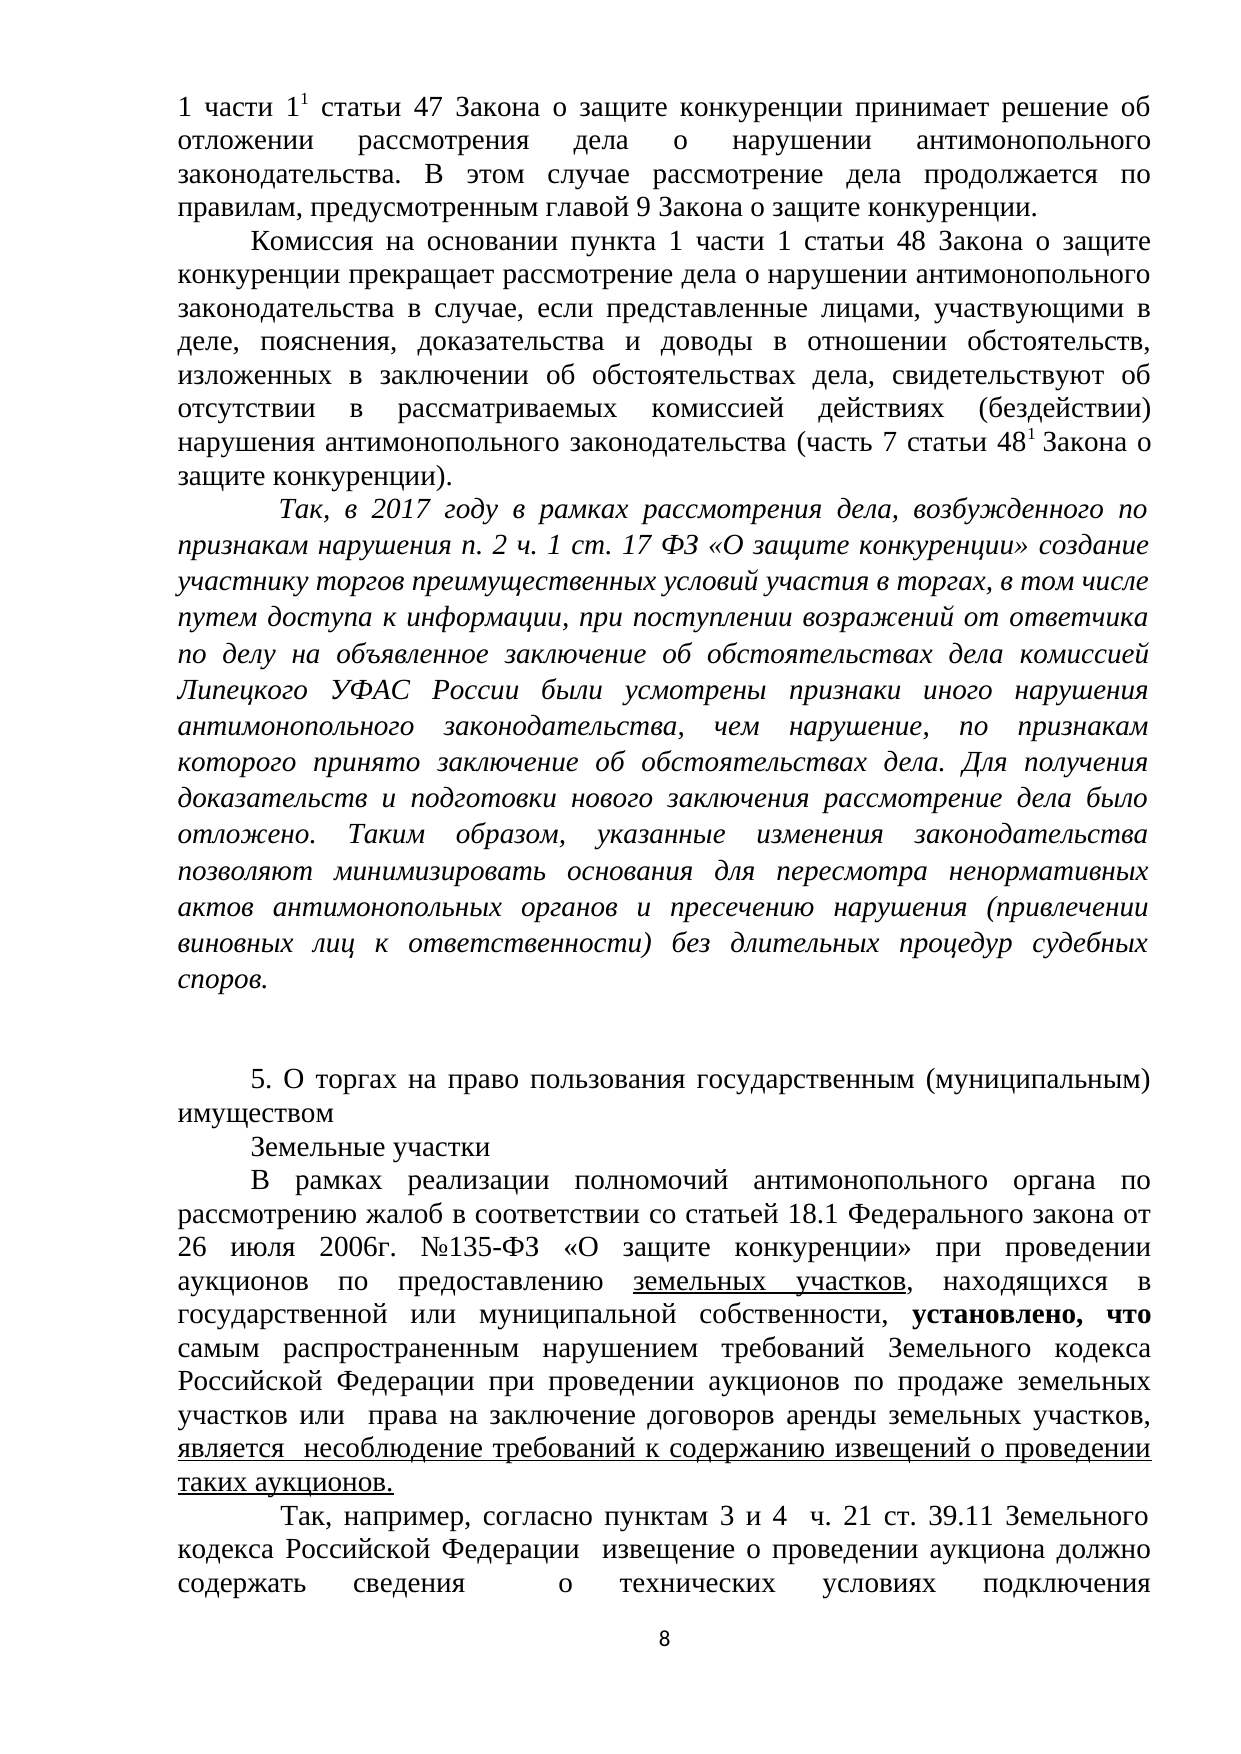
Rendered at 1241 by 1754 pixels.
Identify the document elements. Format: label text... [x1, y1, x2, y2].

text Земельные участки [177, 1129, 1152, 1162]
text Комиссия на основании пункта 1 части 1 статьи 48 Закона о защите конкуренции прекращает рассмотрение дела о нарушении антимонопольного законодательства в случае, если представленные лицами, участвующими в деле, пояснения, доказательства и доводы в отношении обстоятельств, изложенных в заключении об обстоятельствах дела, свидетельствуют об отсутствии в рассматриваемых комиссией действиях (бездействии) нарушения антимонопольного законодательства (часть 7 статьи 481 Закона о защите конкуренции). [177, 223, 1152, 491]
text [177, 1498, 1152, 1598]
text В рамках реализации полномочий антимонопольного органа по рассмотрению жалоб в соответствии со статьей 18.1 Федерального закона от 26 июля 2006г. №135-ФЗ «О защите конкуренции» при проведении аукционов по предоставлению земельных участков, находящихся в государственной или муниципальной собственности, установлено, что самым распространенным нарушением требований Земельного кодекса Российской Федерации при проведении аукционов по продаже земельных участков или права на заключение договоров аренды земельных участков, является несоблюдение требований к содержанию извещений о проведении таких аукционов. [177, 1162, 1152, 1460]
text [177, 89, 1152, 223]
text 5. О торгах на право пользования государственным (муниципальным) имуществом [177, 1062, 1152, 1129]
text Так, в 2017 году в рамках рассмотрения дела, возбужденного по признакам нарушения п. 2 ч. 1 ст. 17 ФЗ «О защите конкуренции» создание участнику торгов преимущественных условий участия в торгах, в том числе путем доступа к информации, при поступлении возражений от ответчика по делу на объявленное заключение об обстоятельствах дела комиссией Липецкого УФАС России были усмотрены признаки иного нарушения антимонопольного законодательства, чем нарушение, по признакам которого принято заключение об обстоятельствах дела. Для получения доказательств и подготовки нового заключения рассмотрение дела было отложено. Таким образом, указанные изменения законодательства позволяют минимизировать основания для пересмотра ненормативных актов антимонопольных органов и пресечению нарушения (привлечении виновных лиц к ответственности) без длительных процедур судебных споров. [177, 491, 1152, 994]
